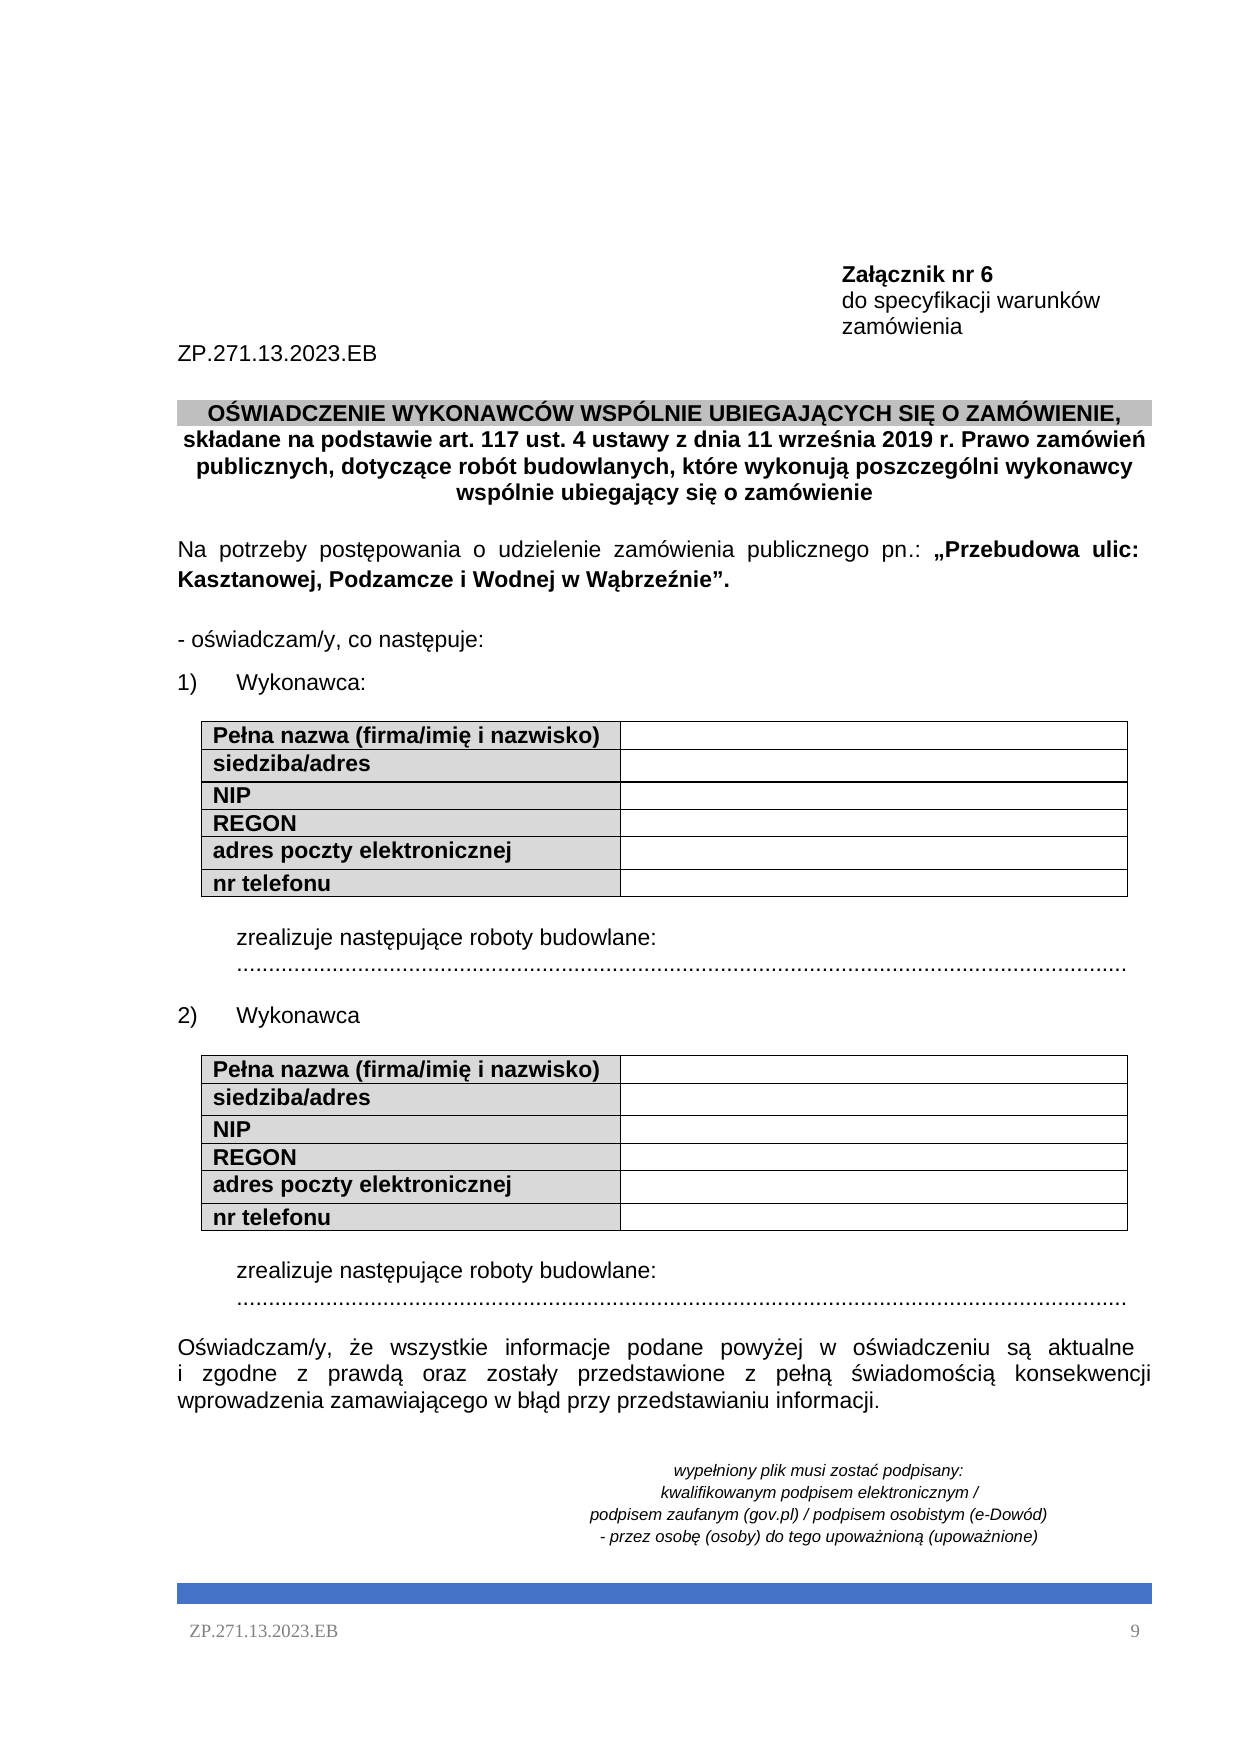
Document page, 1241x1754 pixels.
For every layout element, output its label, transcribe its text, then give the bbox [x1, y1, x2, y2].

table_cell [621, 1144, 1127, 1170]
table_cell adres poczty elektronicznej [202, 837, 620, 869]
text podpisem zaufanym (gov.pl) / podpisem osobistym (e-Dowód) [487, 1505, 1152, 1524]
text Na potrzeby postępowania o udzielenie zamówienia publicznego pn.: „Przebudowa ulic: Kasztanowej, Podzamcze i Wodnej w Wąbrzeźnie”. [177, 536, 1152, 592]
table_header Pełna nazwa (firma/imię i nazwisko) [202, 1056, 620, 1083]
table_cell NIP [202, 1116, 620, 1143]
text ............................................................................................................................................ [236, 1284, 1152, 1310]
table_cell [621, 783, 1127, 809]
table_cell NIP [202, 783, 620, 809]
table_cell REGON [202, 810, 620, 836]
text do specyfikacji warunków zamówienia [842, 287, 1152, 340]
table_cell [621, 750, 1127, 781]
table_cell [621, 870, 1127, 896]
table_cell nr telefonu [202, 1204, 620, 1230]
table_cell [621, 810, 1127, 836]
text ............................................................................................................................................ [236, 950, 1152, 976]
text - przez osobę (osoby) do tego upoważnioną (upoważnione) [487, 1527, 1152, 1546]
table_cell REGON [202, 1144, 620, 1170]
table_cell nr telefonu [202, 870, 620, 896]
text OŚWIADCZENIE WYKONAWCÓW WSPÓLNIE UBIEGAJĄCYCH SIĘ O ZAMÓWIENIE, [177, 400, 1152, 426]
table_cell adres poczty elektronicznej [202, 1171, 620, 1203]
table_cell siedziba/adres [202, 1084, 620, 1115]
text ZP.271.13.2023.EB [177, 340, 1152, 366]
text 2) Wykonawca [177, 1002, 1152, 1029]
table_cell [621, 1171, 1127, 1203]
table_cell [621, 1084, 1127, 1115]
table_cell [621, 1116, 1127, 1143]
text Załącznik nr 6 [842, 261, 1152, 287]
table_cell [621, 837, 1127, 869]
table_cell [621, 1204, 1127, 1230]
text kwalifikowanym podpisem elektronicznym / [487, 1483, 1152, 1502]
text Oświadczam/y, że wszystkie informacje podane powyżej w oświadczeniu są aktualne i zgodne z prawdą oraz zostały przedstawione z pełną świadomością konsekwencji wprowadzenia zamawiającego w błąd przy przedstawianiu informacji. [177, 1334, 1152, 1413]
text wypełniony plik musi zostać podpisany: [487, 1461, 1152, 1480]
text zrealizuje następujące roboty budowlane: [236, 1257, 1152, 1284]
text - oświadczam/y, co następuje: [177, 596, 1152, 653]
list Wykonawca: [177, 668, 1152, 695]
table_header [621, 1056, 1127, 1083]
text składane na podstawie art. 117 ust. 4 ustawy z dnia 11 września 2019 r. Prawo zamówień publicznych, dotyczące robót budowlanych, które wykonują poszczególni wykonawcy wspólnie ubiegający się o zamówienie [177, 426, 1152, 506]
text zrealizuje następujące roboty budowlane: [236, 923, 1152, 950]
table_cell siedziba/adres [202, 750, 620, 781]
table_header Pełna nazwa (firma/imię i nazwisko) [202, 722, 620, 749]
table_header [621, 722, 1127, 749]
